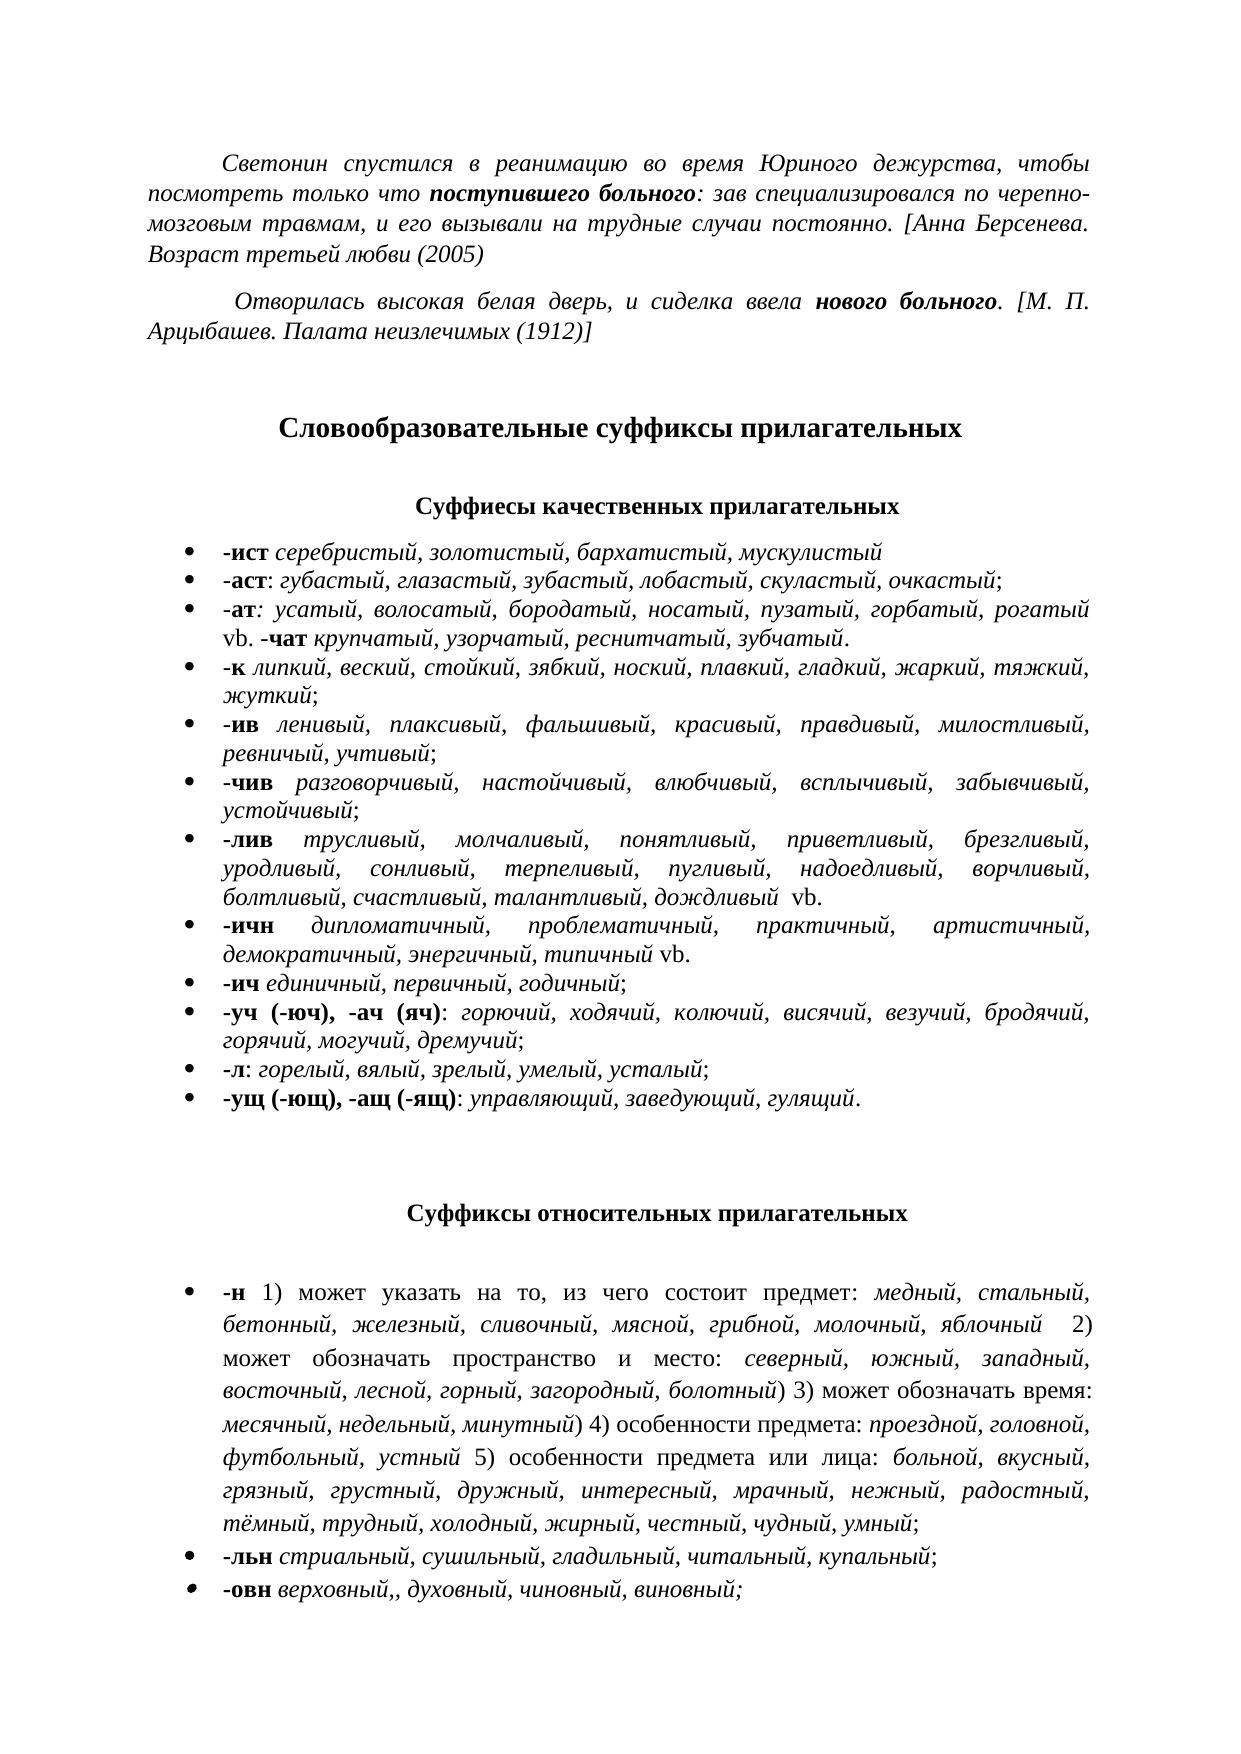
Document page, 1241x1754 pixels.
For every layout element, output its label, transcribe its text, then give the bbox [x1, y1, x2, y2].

list -ич единичный, первичный, годичный; [185, 968, 1093, 997]
text Суффиесы качественных прилагательных [148, 491, 1093, 520]
text Отворилась высокая белая дверь, и сиделка ввела нового больного. [М. П. Арцыбашев. Палата неизлечимых (1912)] [148, 286, 1093, 345]
list -чив разговорчивый, настойчивый, влюбчивый, всплычивый, забывчивый, устойчивый; [185, 767, 1093, 824]
list -н 1) может указать на то, из чего состоит предмет: медный, стальный, бетонный, железный, сливочный, мясной, грибной, молочный, яблочный 2) может обозначать пространство и место: северный, южный, западный, восточный, лесной, горный, загородный, болотный) 3) может обозначать время: месячный, недельный, минутный) 4) особенности предмета: проездной, головной, футбольный, устный 5) особенности предмета или лица: больной, вкусный, грязный, грустный, дружный, интересный, мрачный, нежный, радостный, тёмный, трудный, холодный, жирный, честный, чудный, умный; [185, 1277, 1093, 1536]
text Светонин спустился в реанимацию во время Юриного дежурства, чтобы посмотреть только что поступившего больного: зав специализировался по черепно-мозговым травмам, и его вызывали на трудные случаи постоянно. [Анна Берсенева. Возраст третьей любви (2005) [148, 148, 1093, 268]
list -л: горелый, вялый, зрелый, умелый, усталый; [185, 1054, 1093, 1083]
list -ат: усатый, волосатый, бородатый, носатый, пузатый, горбатый, рогатый vb. -чат крупчатый, узорчатый, реснитчатый, зубчатый. [185, 594, 1093, 652]
list -льн стриальный, сушильный, гладильный, читальный, купальный; [185, 1541, 1093, 1569]
list -уч (-юч), -ач (яч): горючий, ходячий, колючий, висячий, везучий, бродячий, горячий, могучий, дремучий; [185, 997, 1093, 1054]
list -аст: губастый, глазастый, зубастый, лобастый, скуластый, очкастый; [185, 566, 1093, 594]
text Суффиксы относительных прилагательных [148, 1198, 1093, 1227]
list -ив ленивый, плаксивый, фальшивый, красивый, правдивый, милостливый, ревничый, учтивый; [185, 709, 1093, 767]
list -лив трусливый, молчаливый, понятливый, приветливый, брезгливый, уродливый, сонливый, терпеливый, пугливый, надоедливый, ворчливый, болтливый, счастливый, талантливый, дождливый vb. [185, 824, 1093, 911]
list -овн верховный,, духовный, чиновный, виновный; [185, 1574, 1093, 1602]
list -ичн дипломатичный, проблематичный, практичный, артистичный, демократичный, энергичный, типичный vb. [185, 911, 1093, 968]
list -к липкий, веский, стойкий, зябкий, ноский, плавкий, гладкий, жаркий, тяжкий, жуткий; [185, 652, 1093, 709]
list -ущ (-ющ), -ащ (-ящ): управляющий, заведующий, гулящий. [185, 1083, 1093, 1112]
text Словообразовательные суффиксы прилагательных [236, 411, 1004, 444]
list -ист серебристый, золотистый, бархатистый, мускулистый [185, 537, 1093, 566]
